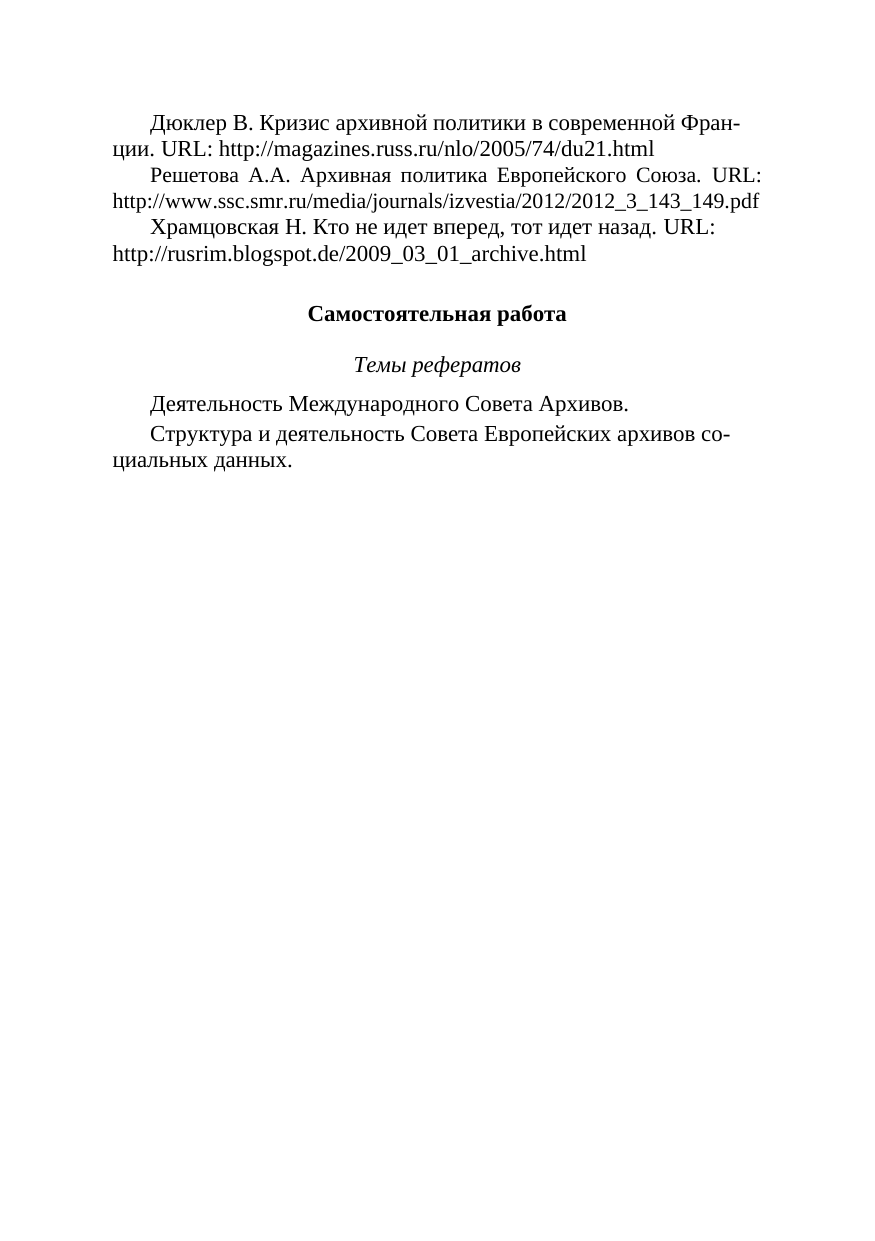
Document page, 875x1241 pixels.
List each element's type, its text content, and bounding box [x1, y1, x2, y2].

list Деятельность Международного Совета Архивов. [141, 390, 762, 417]
list Дюклер В. Кризис архивной политики в современной Фран-ции. URL: http://magazines.russ.ru/nlo/2005/74/du21.html [112, 109, 762, 162]
list Структура и деятельность Совета Европейских архивов со-циальных данных. [112, 420, 762, 473]
text Самостоятельная работа [112, 300, 762, 327]
list Храмцовская Н. Кто не идет вперед, тот идет назад. URL: http://rusrim.blogspot.de/2009_03_01_archive.html [112, 214, 762, 266]
list Решетова А.А. Архивная политика Европейского Союза. URL: http://www.ssc.smr.ru/media/journals/izvestia/2012/2012_3_143_149.pdf [112, 162, 762, 213]
text Темы рефератов [112, 351, 762, 378]
